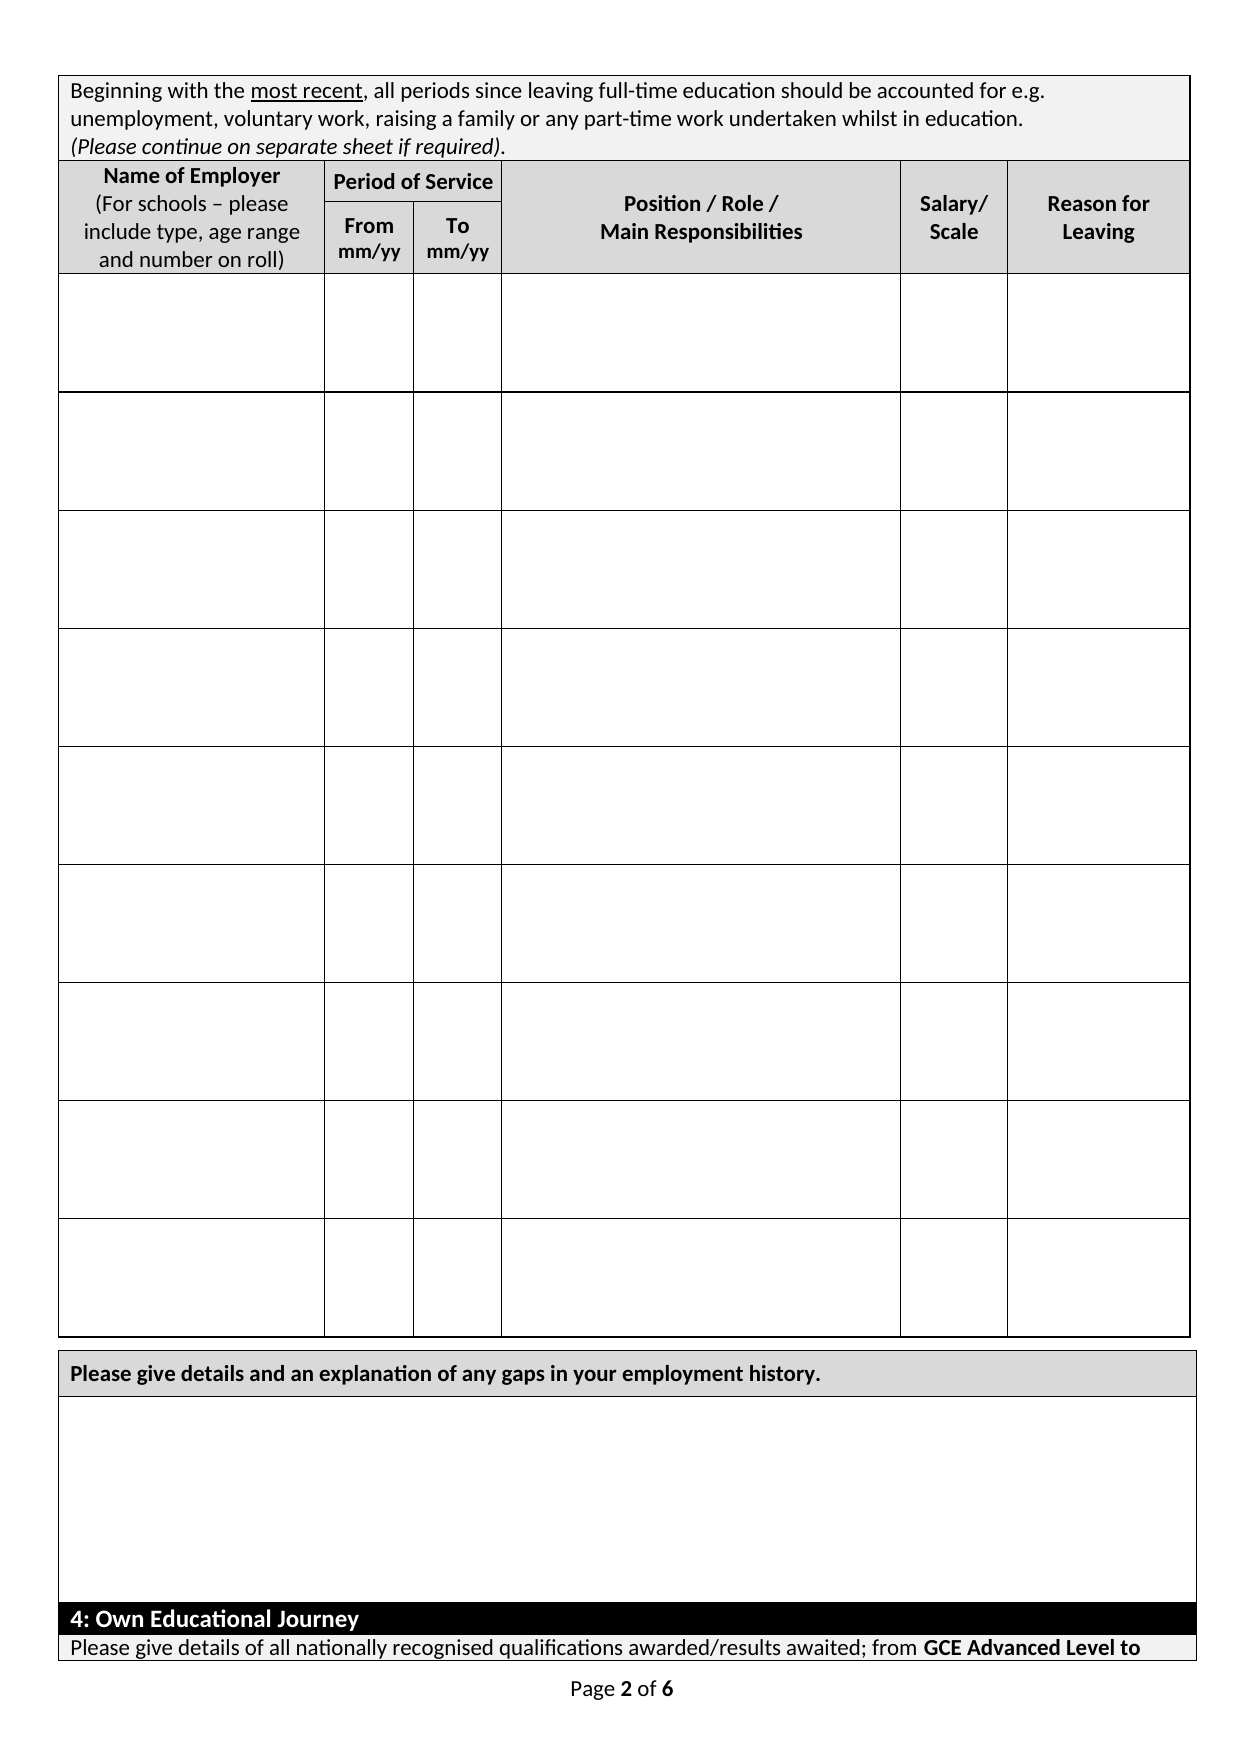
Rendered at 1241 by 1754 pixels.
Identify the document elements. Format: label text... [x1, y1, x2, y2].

table_cell [59, 629, 324, 746]
table_cell [1008, 1101, 1189, 1218]
table_cell [414, 393, 501, 509]
table_cell [414, 865, 501, 982]
table_header Please give details and an explanation of any gaps in your employment history. [59, 1351, 1196, 1396]
table_cell Period of Service [325, 161, 501, 201]
table_cell [502, 393, 900, 509]
table_cell Position / Role / Main Responsibilities [502, 161, 900, 273]
table_cell [1008, 393, 1189, 509]
table_cell [901, 1101, 1007, 1218]
table_cell [325, 865, 413, 982]
table_cell Beginning with the most recent, all periods since leaving full-time education should be accounted for e.g. unemployment, voluntary work, raising a family or any part-time work undertaken whilst in education. (Please continue on separate sheet if required). [59, 76, 1189, 160]
table_cell [325, 983, 413, 1100]
table_cell [502, 274, 900, 391]
table_cell [502, 511, 900, 628]
table_cell 4: Own Educational Journey [59, 1603, 1196, 1634]
table_cell [414, 1101, 501, 1218]
table_cell [1008, 1219, 1189, 1336]
table_cell [502, 983, 900, 1100]
table_cell [1008, 274, 1189, 391]
table_cell [59, 747, 324, 864]
table_cell [325, 393, 413, 509]
table_cell [901, 747, 1007, 864]
table_cell From mm/yy [325, 202, 413, 273]
table_cell [59, 1397, 1196, 1602]
table_cell [59, 1219, 324, 1336]
table_cell [414, 629, 501, 746]
table_cell [414, 747, 501, 864]
table_cell [59, 274, 324, 391]
table_cell [414, 511, 501, 628]
table_cell [502, 747, 900, 864]
table_cell [59, 393, 324, 509]
table_cell [59, 983, 324, 1100]
table_cell [414, 274, 501, 391]
table_cell [325, 511, 413, 628]
table_cell [1008, 511, 1189, 628]
table_cell [59, 1101, 324, 1218]
table_cell [325, 274, 413, 391]
table_cell [901, 629, 1007, 746]
table_cell Name of Employer (For schools – please include type, age range and number on roll) [59, 161, 324, 273]
table_cell [901, 983, 1007, 1100]
table_cell [1008, 865, 1189, 982]
table_cell To mm/yy [414, 202, 501, 273]
table_cell [414, 983, 501, 1100]
table_cell [59, 865, 324, 982]
table_cell [901, 865, 1007, 982]
table_cell [1008, 983, 1189, 1100]
table_cell [1008, 629, 1189, 746]
table_cell [901, 1219, 1007, 1336]
table_cell [502, 865, 900, 982]
table_cell [901, 393, 1007, 509]
table_cell [502, 1219, 900, 1336]
table_cell Reason for Leaving [1008, 161, 1189, 273]
table_cell Salary/ Scale [901, 161, 1007, 273]
table_cell [325, 747, 413, 864]
table_cell [414, 1219, 501, 1336]
table_cell [1008, 747, 1189, 864]
table_cell [325, 629, 413, 746]
table_cell [502, 629, 900, 746]
table_cell [325, 1219, 413, 1336]
table_cell [901, 274, 1007, 391]
table_cell [502, 1101, 900, 1218]
table_cell [59, 511, 324, 628]
table_cell [901, 511, 1007, 628]
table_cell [59, 1635, 1196, 1660]
table_cell [325, 1101, 413, 1218]
